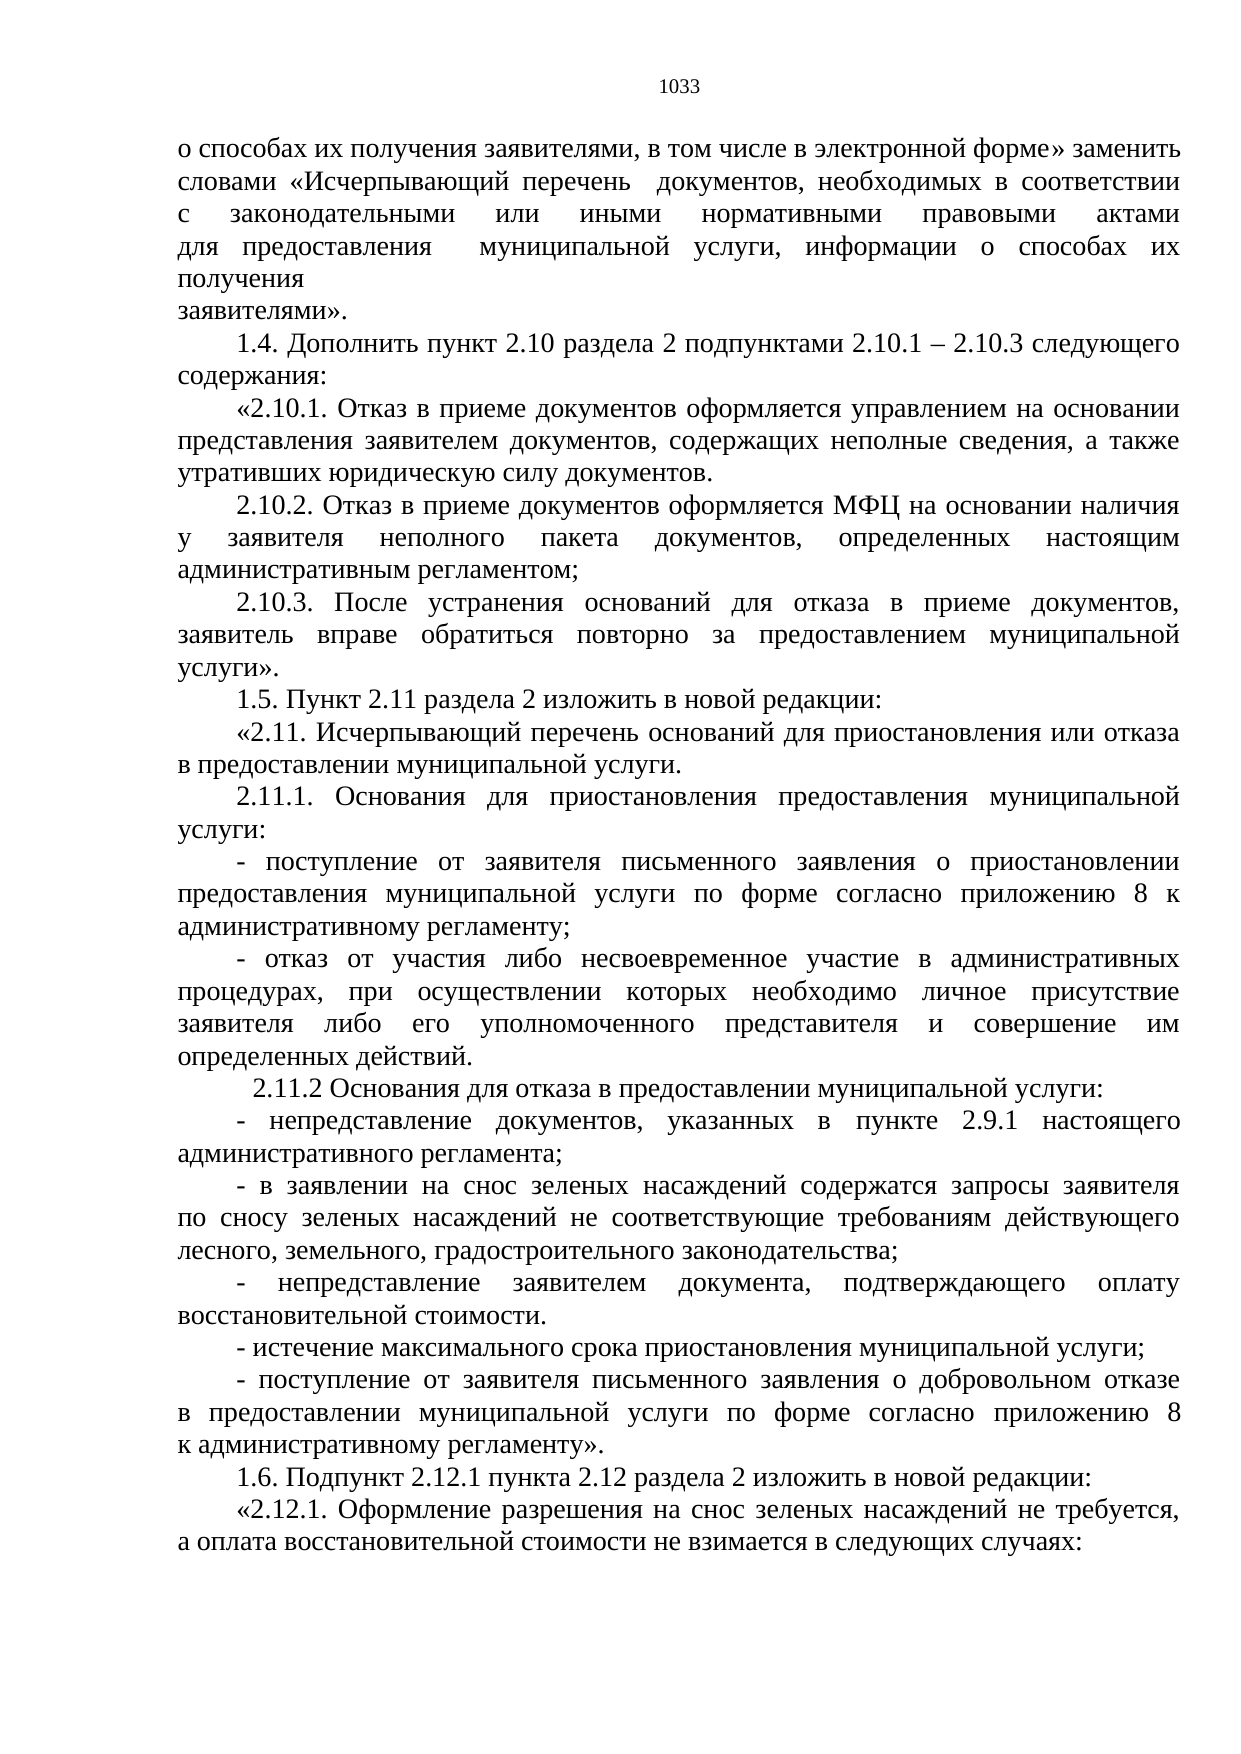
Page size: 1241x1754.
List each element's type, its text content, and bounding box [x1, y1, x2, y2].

text 2.10.3. После устранения оснований для отказа в приеме документов, заявитель вправе обратиться повторно за предоставлением муниципальной услуги». [177, 585, 1181, 682]
text «2.10.1. Отказ в приеме документов оформляется управлением на основании представления заявителем документов, содержащих неполные сведения, а также утративших юридическую силу документов. [177, 391, 1181, 488]
text - истечение максимального срока приостановления муниципальной услуги; [177, 1330, 1181, 1362]
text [177, 131, 1181, 293]
text - в заявлении на снос зеленых насаждений содержатся запросы заявителя по сносу зеленых насаждений не соответствующие требованиям действующего лесного, земельного, градостроительного законодательства; [177, 1168, 1181, 1265]
text - непредставление заявителем документа, подтверждающего оплату восстановительной стоимости. [177, 1265, 1181, 1330]
text 1.6. Подпункт 2.12.1 пункта 2.12 раздела 2 изложить в новой редакции: [177, 1460, 1181, 1492]
text 1.4. Дополнить пункт 2.10 раздела 2 подпунктами 2.10.1 – 2.10.3 следующего содержания: [177, 326, 1181, 391]
text - поступление от заявителя письменного заявления о добровольном отказе в предоставлении муниципальной услуги по форме согласно приложению 8 к административному регламенту». [177, 1362, 1181, 1460]
text 2.11.2 Основания для отказа в предоставлении муниципальной услуги: [177, 1071, 1181, 1103]
text 2.11.1. Основания для приостановления предоставления муниципальной услуги: [177, 779, 1181, 844]
text 1.5. Пункт 2.11 раздела 2 изложить в новой редакции: [177, 682, 1181, 714]
text - отказ от участия либо несвоевременное участие в административных процедурах, при осуществлении которых необходимо личное присутствие заявителя либо его уполномоченного представителя и совершение им определенных действий. [177, 941, 1181, 1071]
text «2.11. Исчерпывающий перечень оснований для приостановления или отказа в предоставлении муниципальной услуги. [177, 714, 1181, 779]
text заявителями». [177, 293, 1181, 326]
text «2.12.1. Оформление разрешения на снос зеленых насаждений не требуется, а оплата восстановительной стоимости не взимается в следующих случаях: [177, 1492, 1181, 1557]
text 2.10.2. Отказ в приеме документов оформляется МФЦ на основании наличия у заявителя неполного пакета документов, определенных настоящим административным регламентом; [177, 488, 1181, 585]
text - поступление от заявителя письменного заявления о приостановлении предоставления муниципальной услуги по форме согласно приложению 8 к административному регламенту; [177, 844, 1181, 941]
text - непредставление документов, указанных в пункте 2.9.1 настоящего административного регламента; [177, 1103, 1181, 1168]
